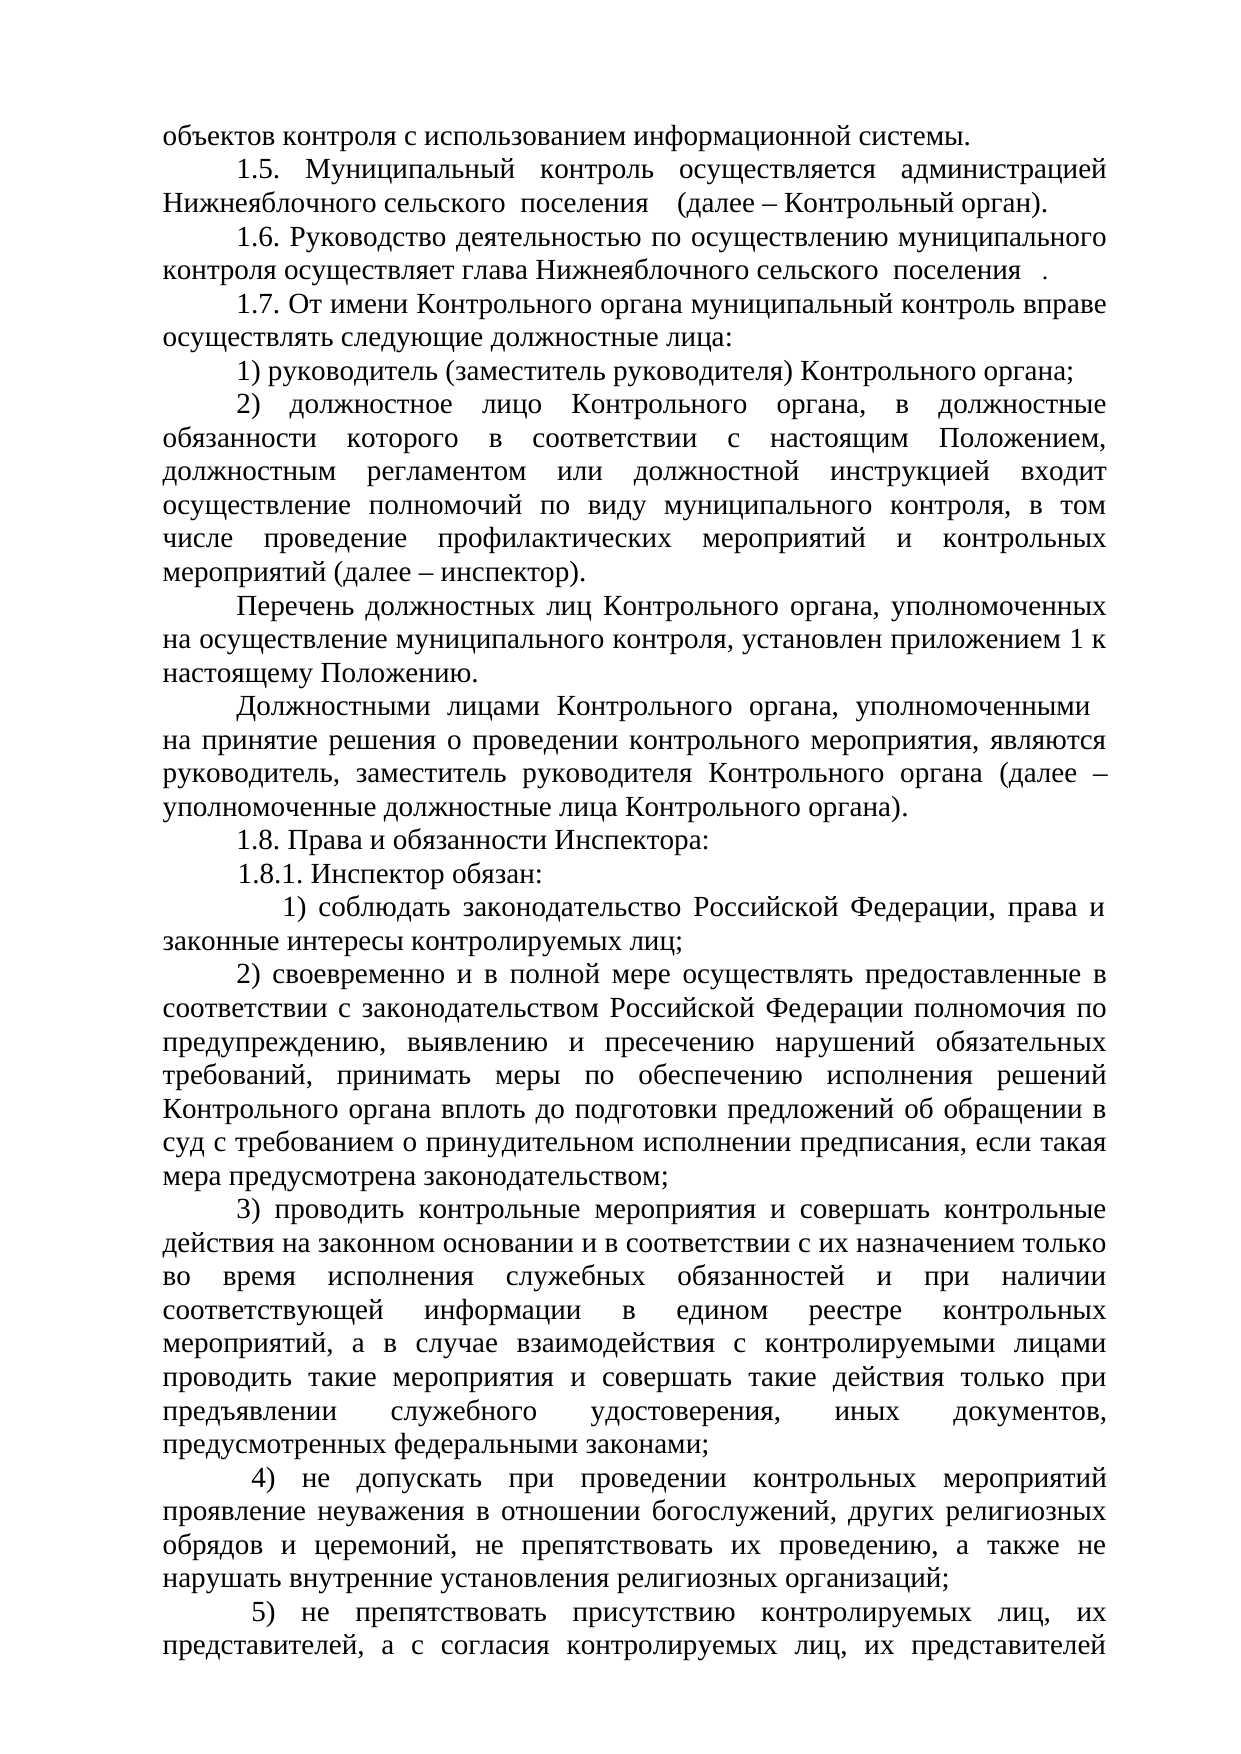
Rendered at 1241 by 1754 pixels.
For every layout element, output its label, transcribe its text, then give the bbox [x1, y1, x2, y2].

text Перечень должностных лиц Контрольного органа, уполномоченных на осуществление муниципального контроля, установлен приложением 1 к настоящему Положению. [162, 588, 1107, 688]
list 1) соблюдать законодательство Российской Федерации, права и законные интересы контролируемых лиц; [162, 889, 1107, 957]
list 1.8.1. Инспектор обязан: [237, 856, 1107, 889]
text Должностными лицами Контрольного органа, уполномоченными на принятие решения о проведении контрольного мероприятия, являются руководитель, заместитель руководителя Контрольного органа (далее – уполномоченные должностные лица Контрольного органа). [162, 688, 1107, 822]
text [162, 118, 1107, 152]
text 1) руководитель (заместитель руководителя) Контрольного органа; [162, 353, 1107, 386]
text 1.8. Права и обязанности Инспектора: [162, 822, 1107, 856]
text 2) своевременно и в полной мере осуществлять предоставленные в соответствии с законодательством Российской Федерации полномочия по предупреждению, выявлению и пресечению нарушений обязательных требований, принимать меры по обеспечению исполнения решений Контрольного органа вплоть до подготовки предложений об обращении в суд с требованием о принудительном исполнении предписания, если такая мера предусмотрена законодательством; [162, 957, 1107, 1191]
list 4) не допускать при проведении контрольных мероприятий проявление неуважения в отношении богослужений, других религиозных обрядов и церемоний, не препятствовать их проведению, а также не нарушать внутренние установления религиозных организаций; [162, 1460, 1107, 1594]
text 1.5. Муниципальный контроль осуществляется администрацией Нижнеяблочного сельского поселения (далее – Контрольный орган). [162, 152, 1107, 219]
list 1.6. Руководство деятельностью по осуществлению муниципального контроля осуществляет глава Нижнеяблочного сельского поселения . [162, 219, 1107, 286]
text 1.7. От имени Контрольного органа муниципальный контроль вправе осуществлять следующие должностные лица: [162, 286, 1107, 353]
list 3) проводить контрольные мероприятия и совершать контрольные действия на законном основании и в соответствии с их назначением только во время исполнения служебных обязанностей и при наличии соответствующей информации в едином реестре контрольных мероприятий, а в случае взаимодействия с контролируемыми лицами проводить такие мероприятия и совершать такие действия только при предъявлении служебного удостоверения, иных документов, предусмотренных федеральными законами; [162, 1191, 1107, 1460]
text 2) должностное лицо Контрольного органа, в должностные обязанности которого в соответствии с настоящим Положением, должностным регламентом или должностной инструкцией входит осуществление полномочий по виду муниципального контроля, в том числе проведение профилактических мероприятий и контрольных мероприятий (далее – инспектор). [162, 386, 1107, 588]
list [162, 1594, 1107, 1661]
